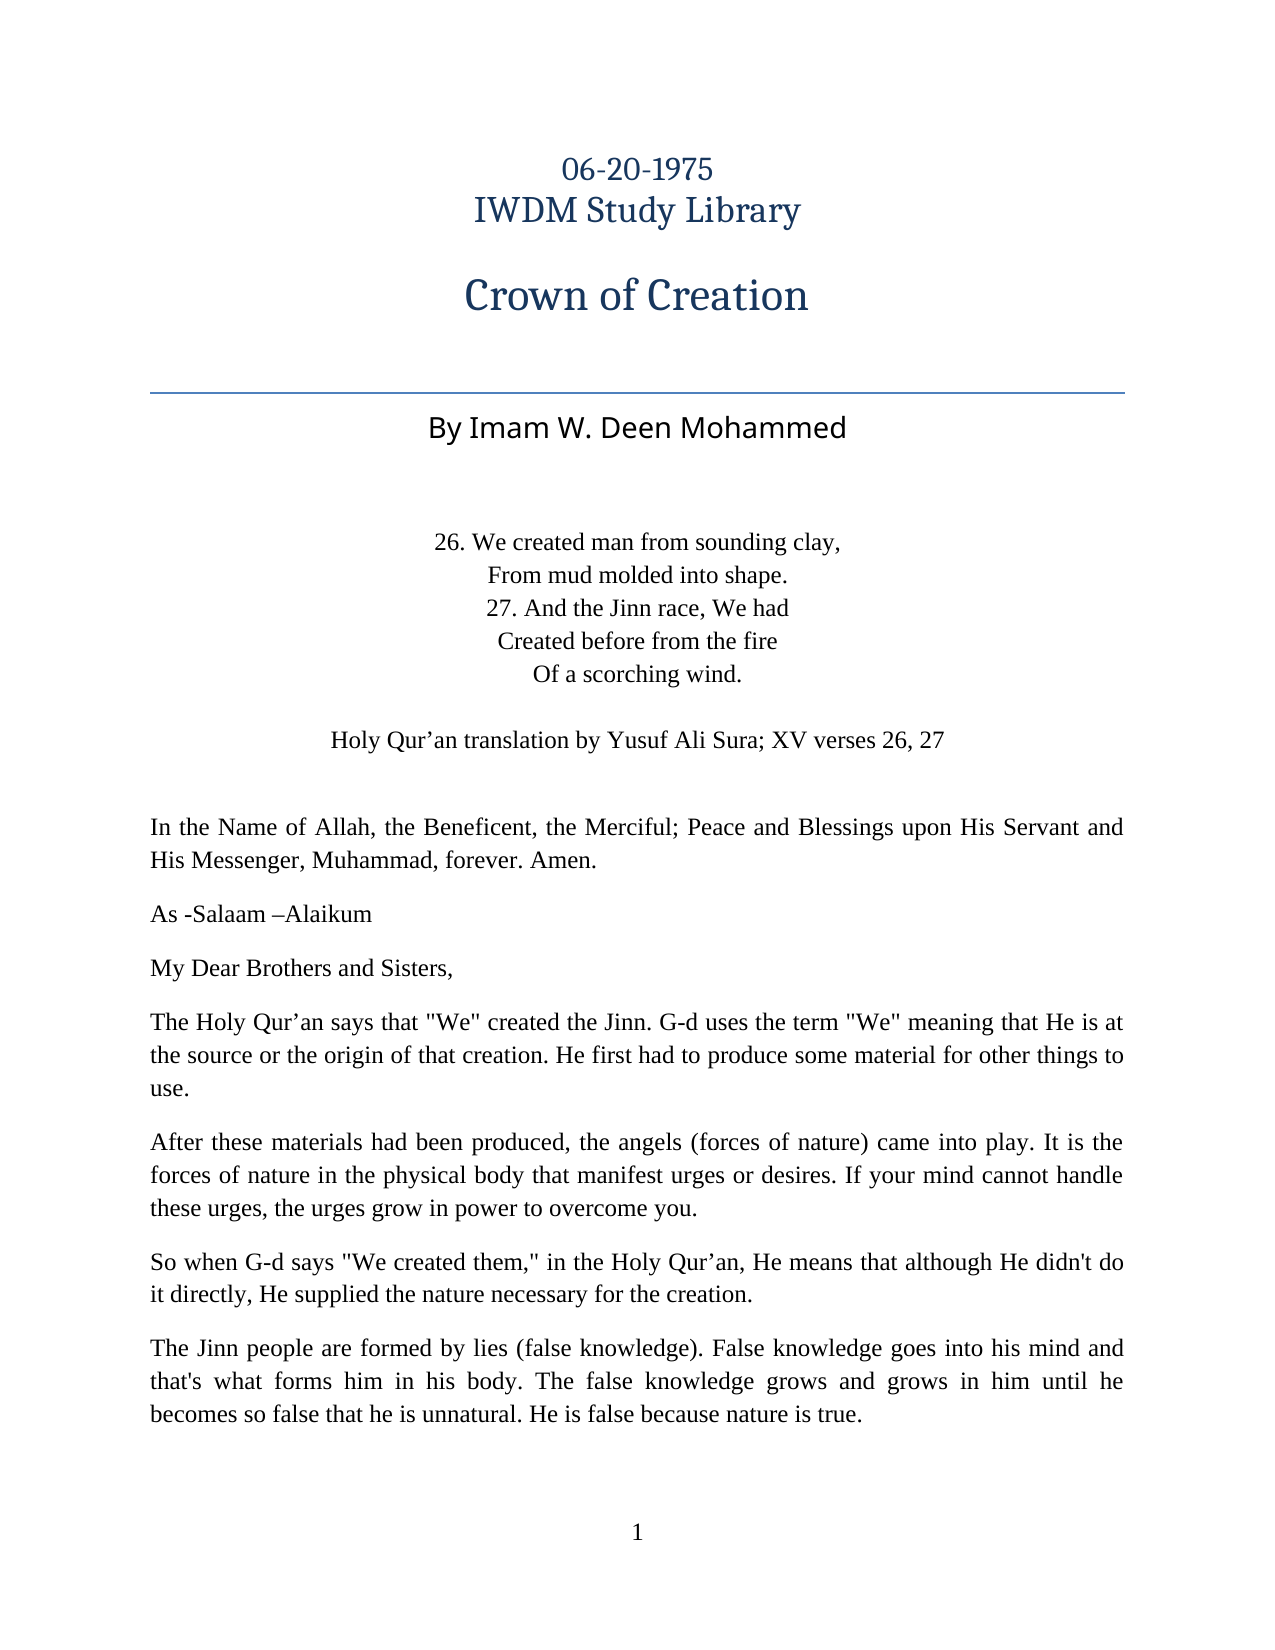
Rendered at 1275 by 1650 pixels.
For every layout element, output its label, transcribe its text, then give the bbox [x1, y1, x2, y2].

text The Jinn people are formed by lies (false knowledge). False knowledge goes into his mind and that's what forms him in his body. The false knowledge grows and grows in him until he becomes so false that he is unnatural. He is false because nature is true. [150, 1333, 1125, 1428]
text So when G-d says "We created them," in the Holy Qur’an, He means that although He didn't do it directly, He supplied the nature necessary for the creation. [150, 1247, 1125, 1308]
text In the Name of Allah, the Beneficent, the Merciful; Peace and Blessings upon His Servant and His Messenger, Muhammad, forever. Amen. [150, 812, 1125, 874]
subtitle Crown of Creation [150, 269, 1125, 392]
text My Dear Brothers and Sisters, [150, 953, 1125, 982]
subtitle By Imam W. Deen Mohammed [150, 407, 1125, 447]
subtitle IWDM Study Library [150, 188, 1125, 231]
text 26. We created man from sounding clay, [150, 527, 1125, 556]
text From mud molded into shape. [150, 560, 1125, 589]
text Holy Qur’an translation by Yusuf Ali Sura; XV verses 26, 27 [150, 725, 1125, 754]
text Of a scorching wind. [150, 659, 1125, 688]
text Created before from the fire [150, 626, 1125, 655]
text As -Salaam –Alaikum [150, 899, 1125, 928]
text The Holy Qur’an says that "We" created the Jinn. G-d uses the term "We" meaning that He is at the source or the origin of that creation. He first had to produce some material for other things to use. [150, 1007, 1125, 1102]
subtitle 06-20-1975 [150, 150, 1125, 188]
text 27. And the Jinn race, We had [150, 593, 1125, 622]
text After these materials had been produced, the angels (forces of nature) came into play. It is the forces of nature in the physical body that manifest urges or desires. If your mind cannot handle these urges, the urges grow in power to overcome you. [150, 1127, 1125, 1221]
